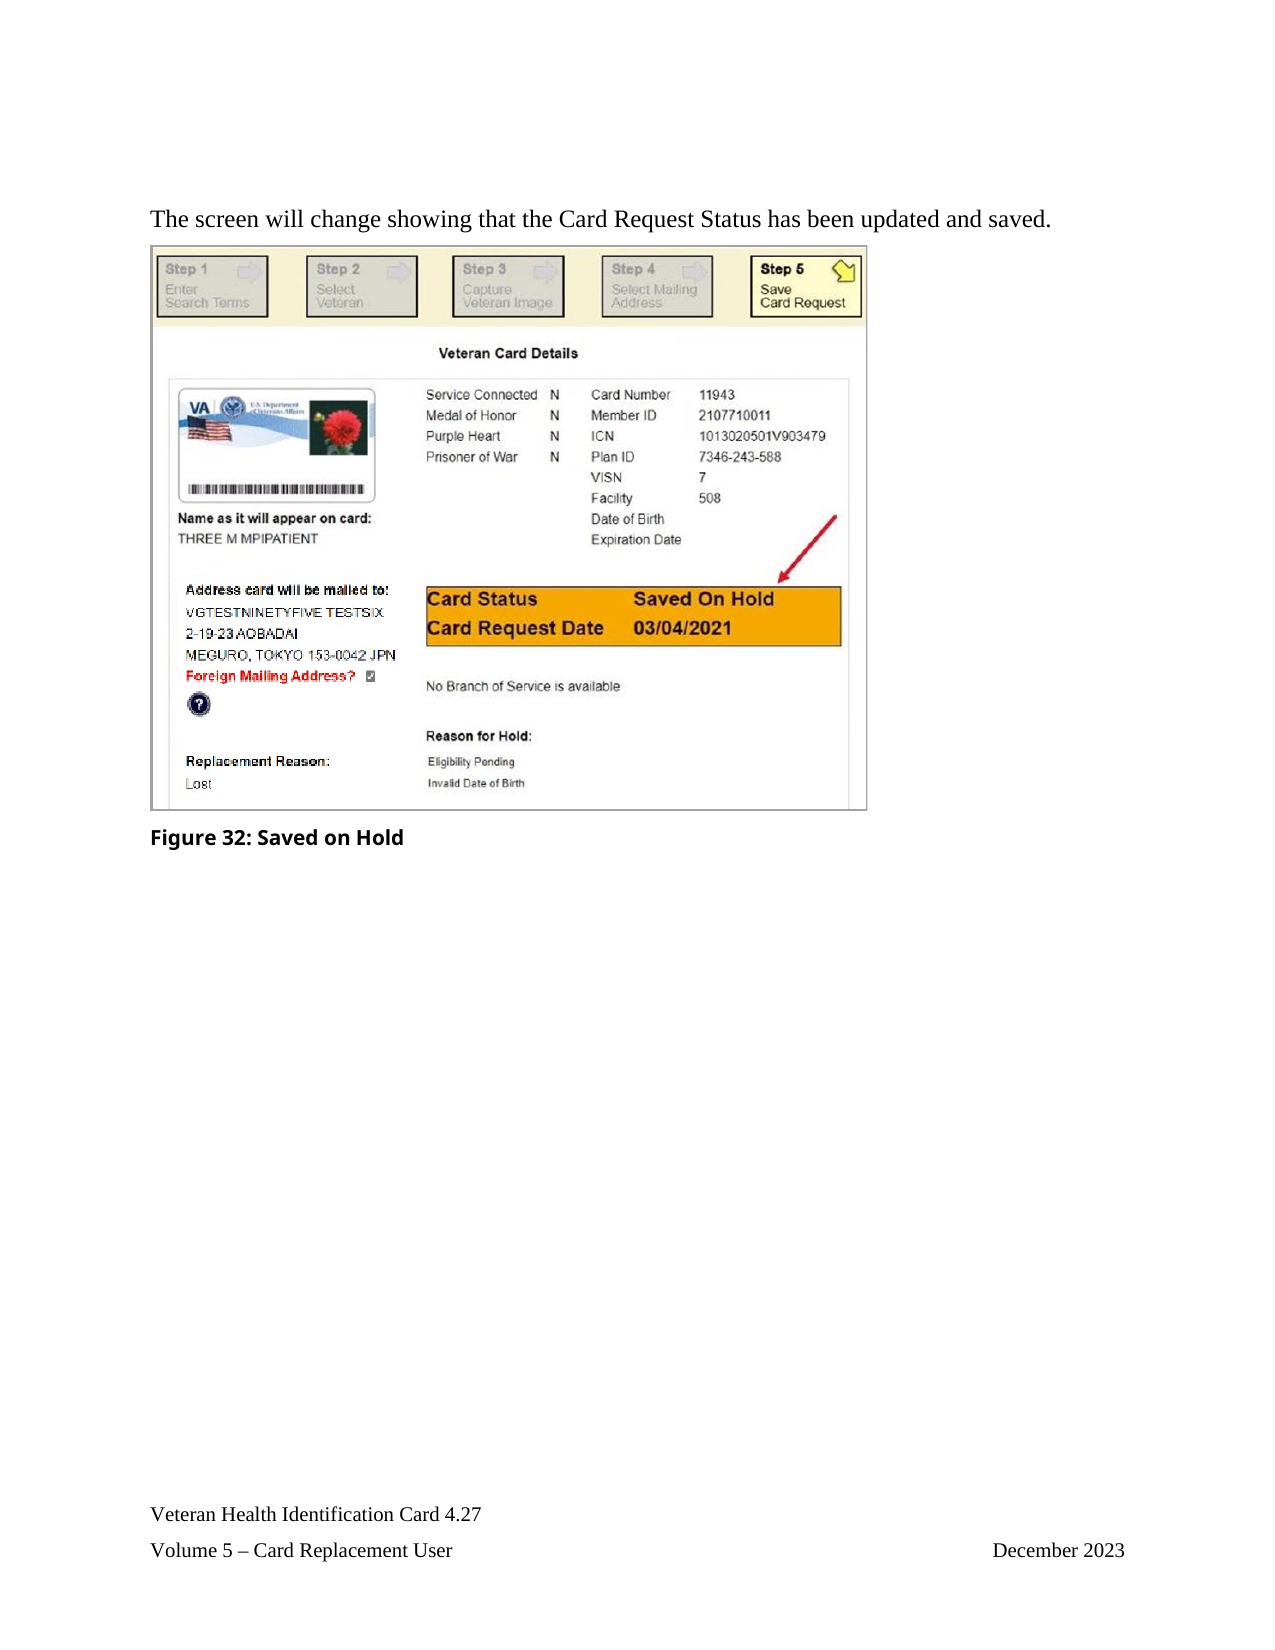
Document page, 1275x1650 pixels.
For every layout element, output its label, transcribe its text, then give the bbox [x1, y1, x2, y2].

text The screen will change showing that the Card Request Status has been updated and saved. [150, 204, 1125, 232]
text Figure 32: Saved on Hold [150, 823, 1125, 852]
picture [150, 245, 868, 811]
